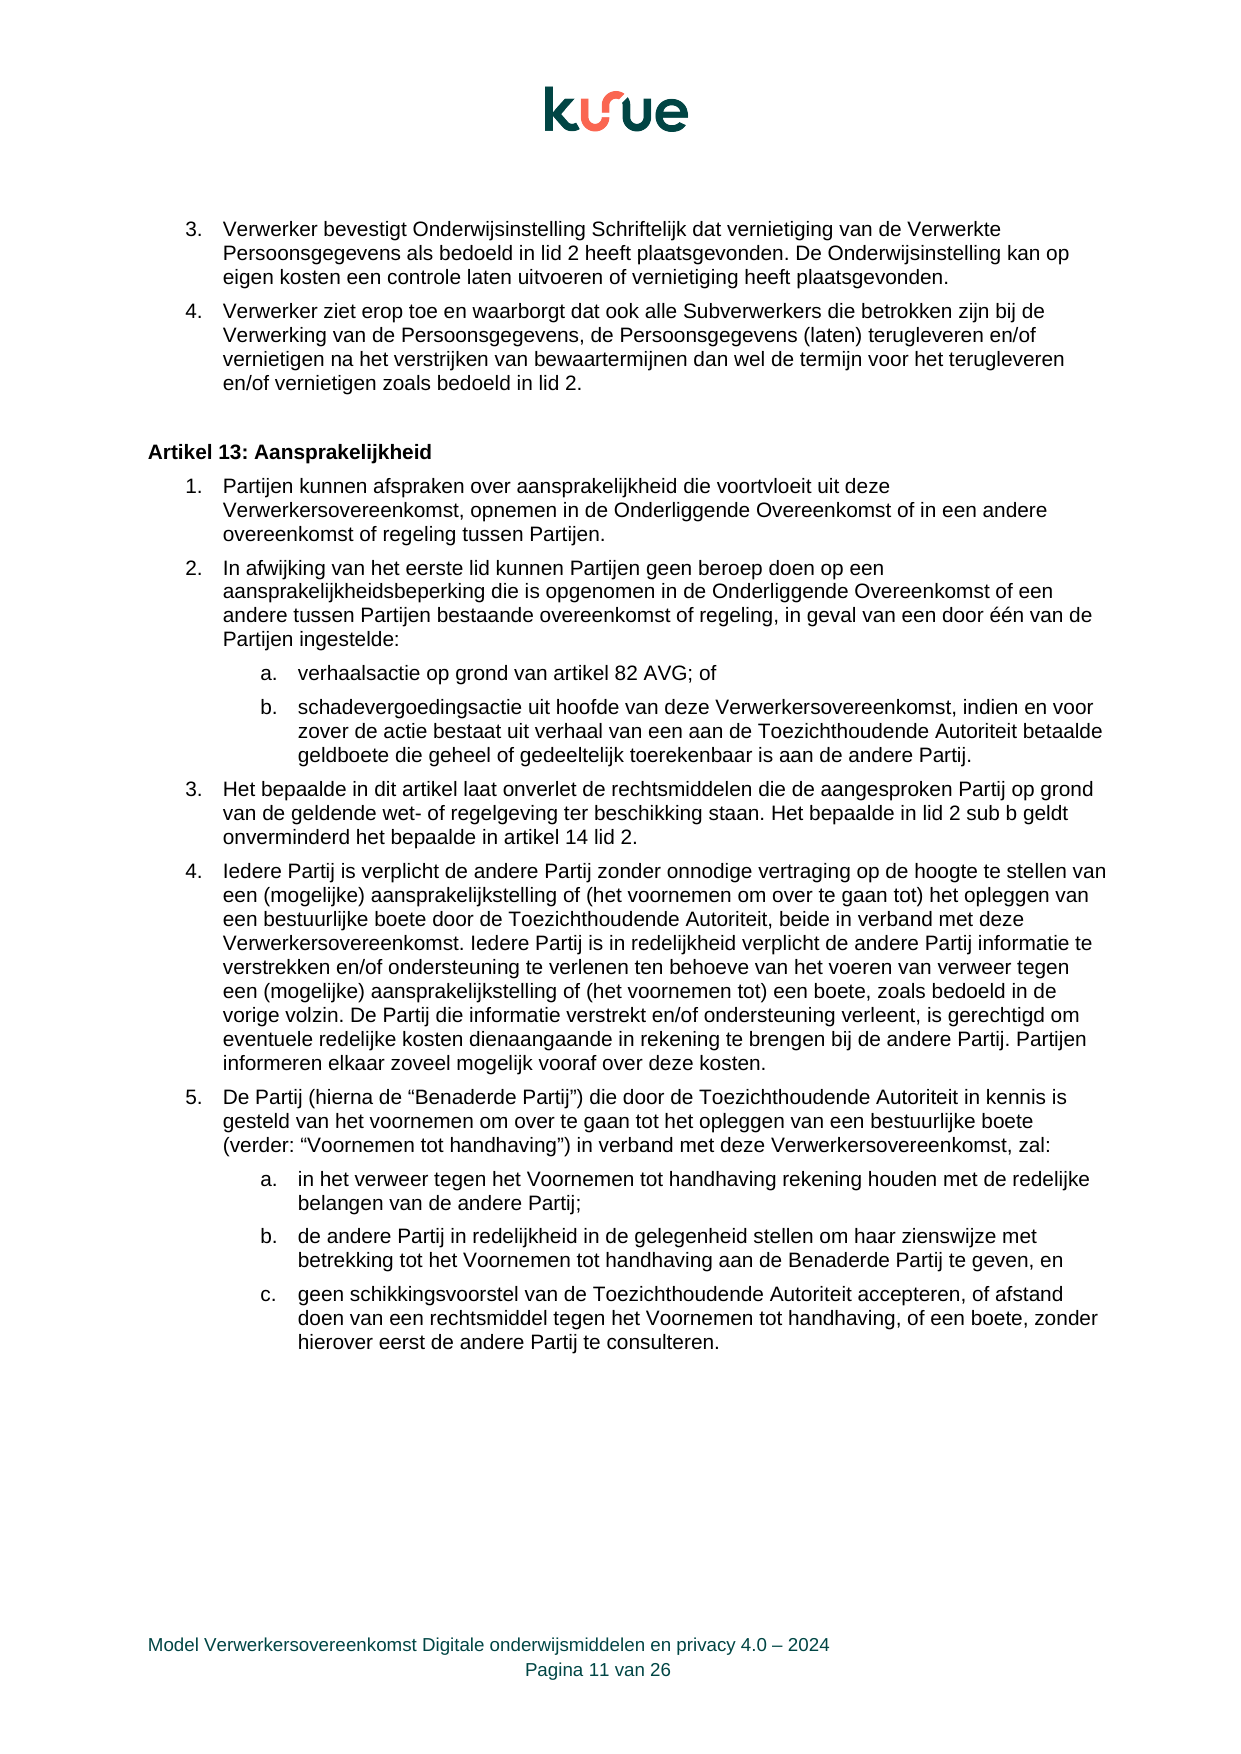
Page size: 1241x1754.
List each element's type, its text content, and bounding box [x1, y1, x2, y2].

list Verwerker bevestigt Onderwijsinstelling Schriftelijk dat vernietiging van de Verwerkte Persoonsgegevens als bedoeld in lid 2 heeft plaatsgevonden. De Onderwijsinstelling kan op eigen kosten een controle laten uitvoeren of vernietiging heeft plaatsgevonden. [185, 217, 1107, 289]
text Artikel 13: Aansprakelijkheid [148, 439, 1107, 463]
list verhaalsactie op grond van artikel 82 AVG; of [260, 661, 1107, 685]
list In afwijking van het eerste lid kunnen Partijen geen beroep doen op een aansprakelijkheidsbeperking die is opgenomen in de Onderliggende Overeenkomst of een andere tussen Partijen bestaande overeenkomst of regeling, in geval van een door één van de Partijen ingestelde: [185, 555, 1107, 651]
list Iedere Partij is verplicht de andere Partij zonder onnodige vertraging op de hoogte te stellen van een (mogelijke) aansprakelijkstelling of (het voornemen om over te gaan tot) het opleggen van een bestuurlijke boete door de Toezichthoudende Autoriteit, beide in verband met deze Verwerkersovereenkomst. Iedere Partij is in redelijkheid verplicht de andere Partij informatie te verstrekken en/of ondersteuning te verlenen ten behoeve van het voeren van verweer tegen een (mogelijke) aansprakelijkstelling of (het voornemen tot) een boete, zoals bedoeld in de vorige volzin. De Partij die informatie verstrekt en/of ondersteuning verleent, is gerechtigd om eventuele redelijke kosten dienaangaande in rekening te brengen bij de andere Partij. Partijen informeren elkaar zoveel mogelijk vooraf over deze kosten. [185, 859, 1107, 1074]
list Verwerker ziet erop toe en waarborgt dat ook alle Subverwerkers die betrokken zijn bij de Verwerking van de Persoonsgegevens, de Persoonsgegevens (laten) terugleveren en/of vernietigen na het verstrijken van bewaartermijnen dan wel de termijn voor het terugleveren en/of vernietigen zoals bedoeld in lid 2. [185, 299, 1107, 394]
list schadevergoedingsactie uit hoofde van deze Verwerkersovereenkomst, indien en voor zover de actie bestaat uit verhaal van een aan de Toezichthoudende Autoriteit betaalde geldboete die geheel of gedeeltelijk toerekenbaar is aan de andere Partij. [260, 695, 1107, 767]
list de andere Partij in redelijkheid in de gelegenheid stellen om haar zienswijze met betrekking tot het Voornemen tot handhaving aan de Benaderde Partij te geven, en [260, 1224, 1107, 1272]
list Partijen kunnen afspraken over aansprakelijkheid die voortvloeit uit deze Verwerkersovereenkomst, opnemen in de Onderliggende Overeenkomst of in een andere overeenkomst of regeling tussen Partijen. [185, 473, 1107, 545]
picture [512, 53, 721, 165]
list in het verweer tegen het Voornemen tot handhaving rekening houden met de redelijke belangen van de andere Partij; [260, 1166, 1107, 1214]
list De Partij (hierna de “Benaderde Partij”) die door de Toezichthoudende Autoriteit in kennis is gesteld van het voornemen om over te gaan tot het opleggen van een bestuurlijke boete (verder: “Voornemen tot handhaving”) in verband met deze Verwerkersovereenkomst, zal: [185, 1084, 1107, 1156]
list geen schikkingsvoorstel van de Toezichthoudende Autoriteit accepteren, of afstand doen van een rechtsmiddel tegen het Voornemen tot handhaving, of een boete, zonder hierover eerst de andere Partij te consulteren. [260, 1282, 1107, 1354]
list Het bepaalde in dit artikel laat onverlet de rechtsmiddelen die de aangesproken Partij op grond van de geldende wet- of regelgeving ter beschikking staan. Het bepaalde in lid 2 sub b geldt onverminderd het bepaalde in artikel 14 lid 2. [185, 777, 1107, 849]
